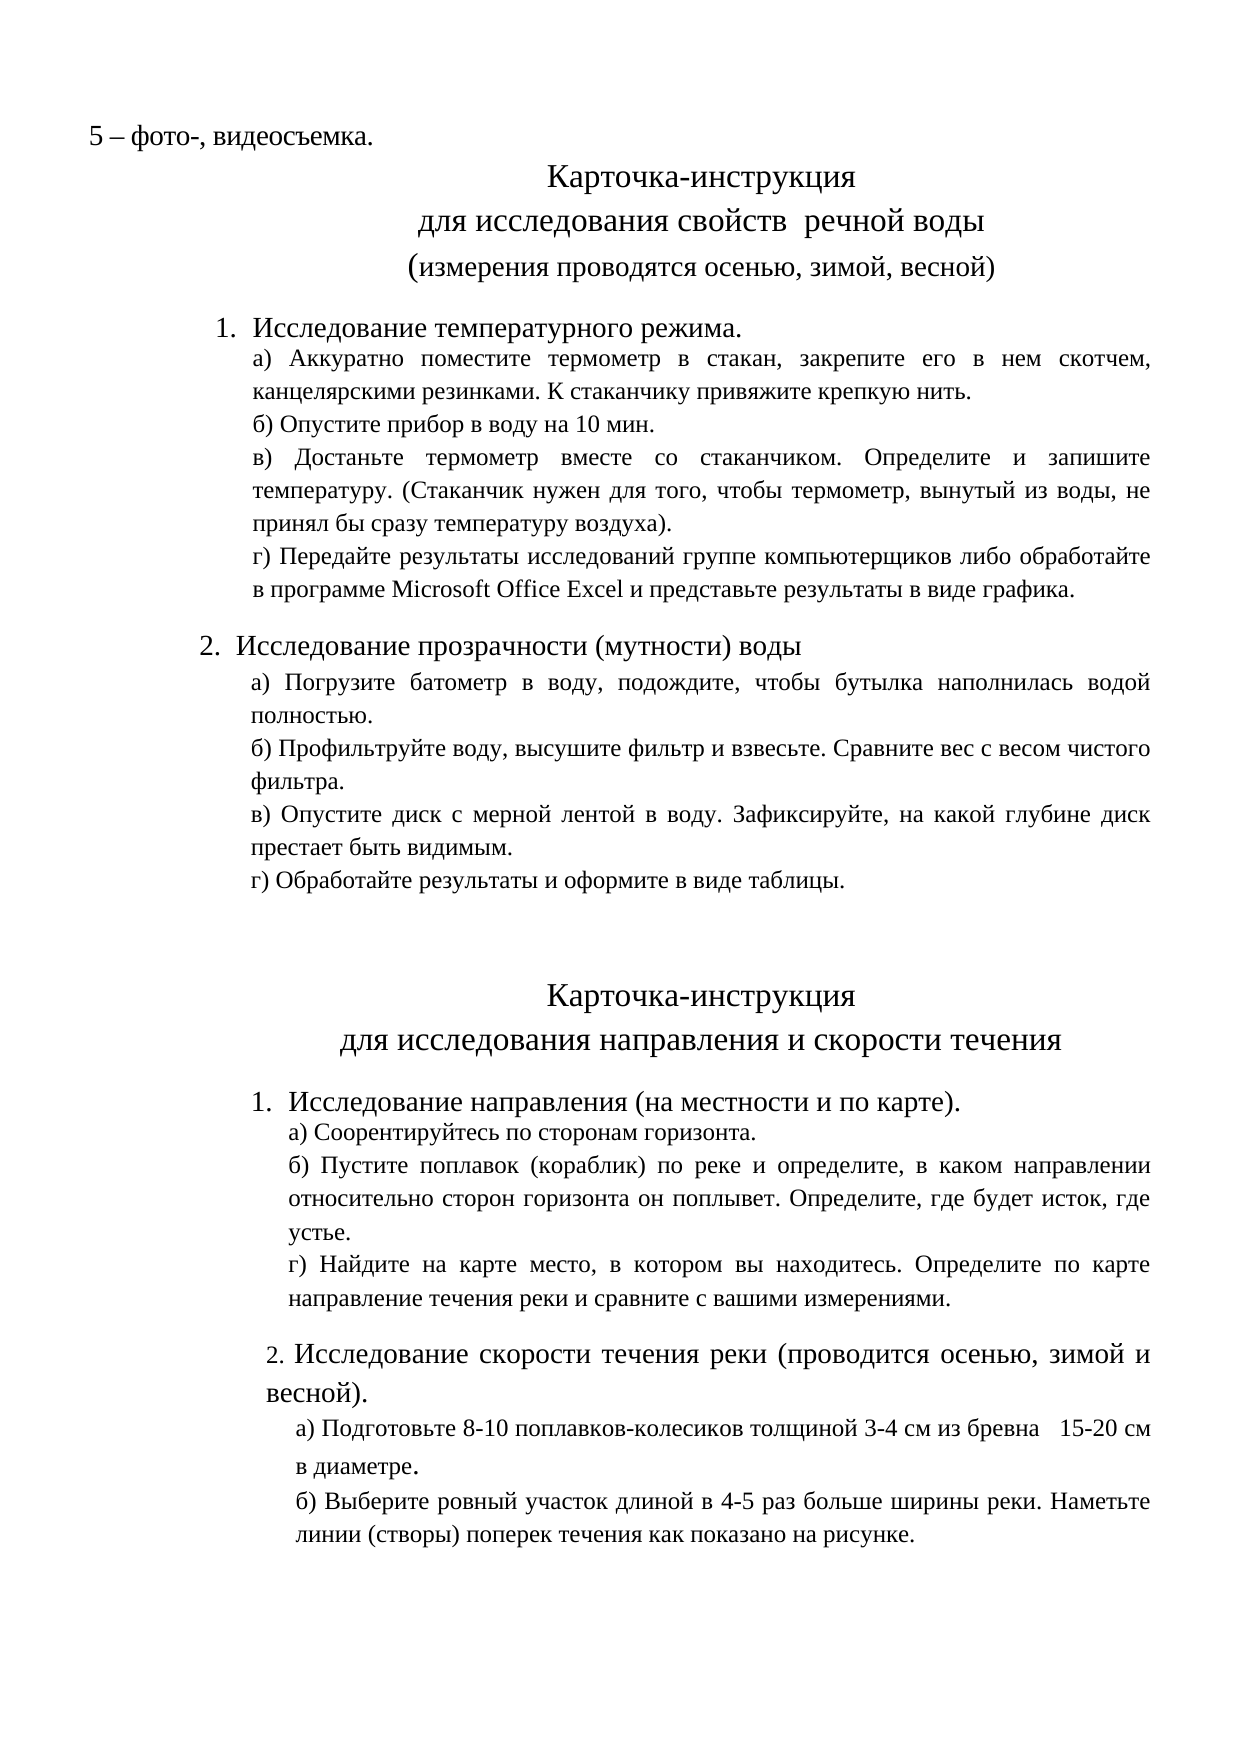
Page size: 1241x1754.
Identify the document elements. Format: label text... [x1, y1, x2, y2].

text для исследования свойств речной воды [177, 201, 1152, 239]
list г) Передайте результаты исследований группе компьютерщиков либо обработайте в программе Microsoft Office Excel и представьте результаты в виде графика. [252, 541, 1152, 603]
list а) Аккуратно поместите термометр в стакан, закрепите его в нем скотчем, канцелярскими резинками. К стаканчику привяжите крепкую нить. [252, 343, 1152, 405]
list в) Достаньте термометр вместе со стаканчиком. Определите и запишите температуру. (Стаканчик нужен для того, чтобы термометр, вынутый из воды, не принял бы сразу температуру воздуха). [252, 442, 1152, 537]
list г) Найдите на карте место, в котором вы находитесь. Определите по карте направление течения реки и сравните с вашими измерениями. [288, 1249, 1152, 1311]
text для исследования направления и скорости течения [251, 1019, 1152, 1057]
text б) Выберите ровный участок длиной в 4-5 раз больше ширины реки. Наметьте линии (створы) поперек течения как показано на рисунке. [266, 1486, 1152, 1548]
text г) Обработайте результаты и оформите в виде таблицы. [251, 865, 1152, 894]
list б) Опустите прибор в воду на 10 мин. [252, 409, 1152, 438]
text а) Погрузите батометр в воду, подождите, чтобы бутылка наполнилась водой полностью. [251, 667, 1152, 728]
text Карточка-инструкция [177, 157, 1152, 195]
text б) Профильтруйте воду, высушите фильтр и взвесьте. Сравните вес с весом чистого фильтра. [251, 733, 1152, 794]
list б) Пустите поплавок (кораблик) по реке и определите, в каком направлении относительно сторон горизонта он поплывет. Определите, где будет исток, где устье. [288, 1151, 1152, 1245]
text Карточка-инструкция [251, 975, 1152, 1013]
list Исследование направления (на местности и по карте). [251, 1084, 1152, 1117]
text а) Подготовьте 8-10 поплавков-колесиков толщиной 3-4 см из бревна 15-20 см в диаметре. [266, 1413, 1152, 1481]
text (измерения проводятся осенью, зимой, весной) [177, 245, 1152, 283]
list Исследование температурного режима. [215, 310, 1152, 343]
text в) Опустите диск с мерной лентой в воду. Зафиксируйте, на какой глубине диск престает быть видимым. [251, 799, 1152, 861]
text 2. Исследование прозрачности (мутности) воды [177, 628, 1152, 662]
text 2. Исследование скорости течения реки (проводится осенью, зимой и весной). [266, 1336, 1152, 1408]
text 5 – фото-, видеосъемка. [88, 118, 1152, 152]
list а) Соорентируйтесь по сторонам горизонта. [288, 1117, 1152, 1146]
